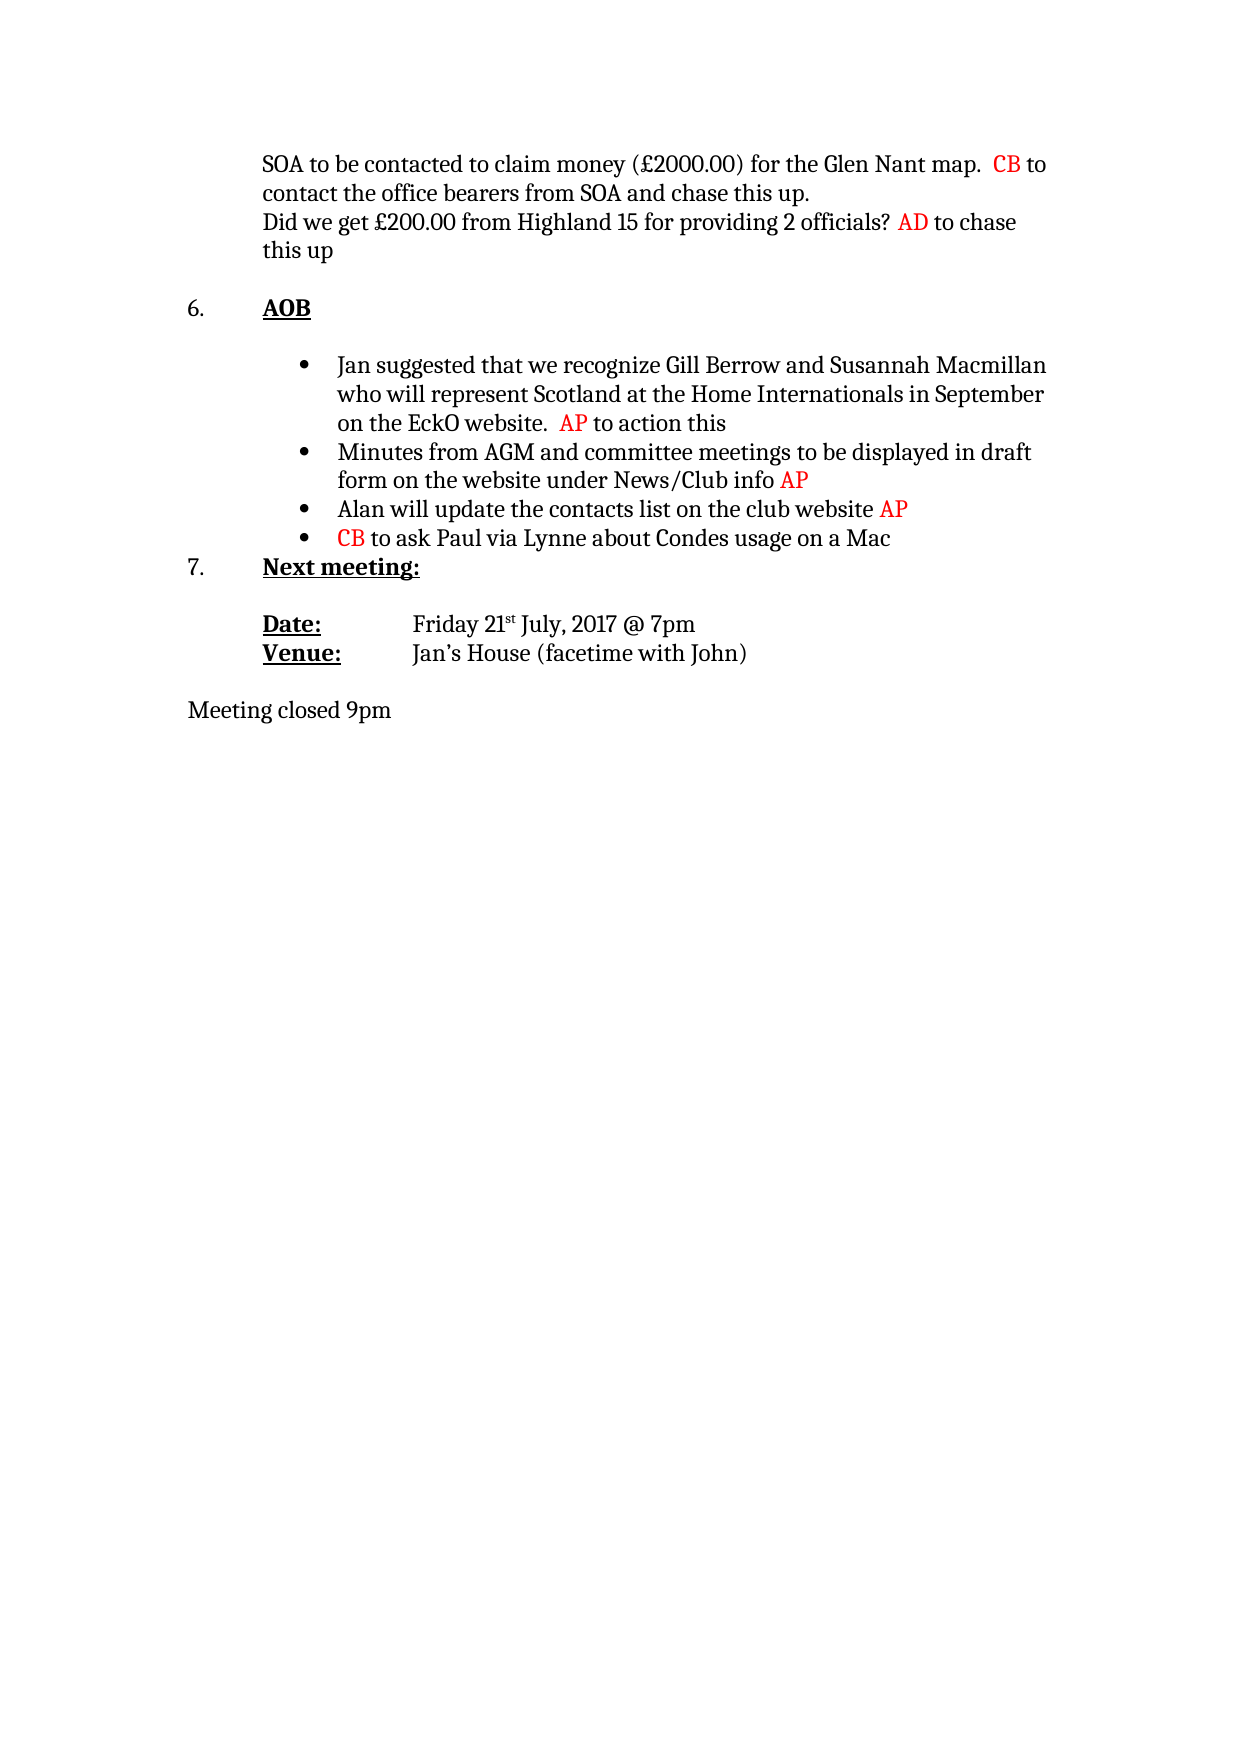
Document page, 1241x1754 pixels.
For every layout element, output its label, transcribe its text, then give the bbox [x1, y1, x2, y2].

text SOA to be contacted to claim money (£2000.00) for the Glen Nant map. CB to contact the office bearers from SOA and chase this up. [262, 150, 1053, 207]
text Venue: Jan’s House (facetime with John) [187, 639, 1053, 667]
list CB to ask Paul via Lynne about Condes usage on a Mac [300, 524, 1053, 552]
list Jan suggested that we recognize Gill Berrow and Susannah Macmillan who will represent Scotland at the Home Internationals in September on the EckO website. AP to action this [300, 351, 1053, 437]
text 6. AOB [187, 294, 1053, 322]
text Date: Friday 21st July, 2017 @ 7pm [187, 610, 1053, 639]
text Meeting closed 9pm [187, 696, 1053, 725]
text Did we get £200.00 from Highland 15 for providing 2 officials? AD to chase this up [262, 207, 1053, 265]
text 7. Next meeting: [187, 552, 1053, 581]
list Minutes from AGM and committee meetings to be displayed in draft form on the website under News/Club info AP [300, 437, 1053, 495]
list Alan will update the contacts list on the club website AP [300, 495, 1053, 524]
